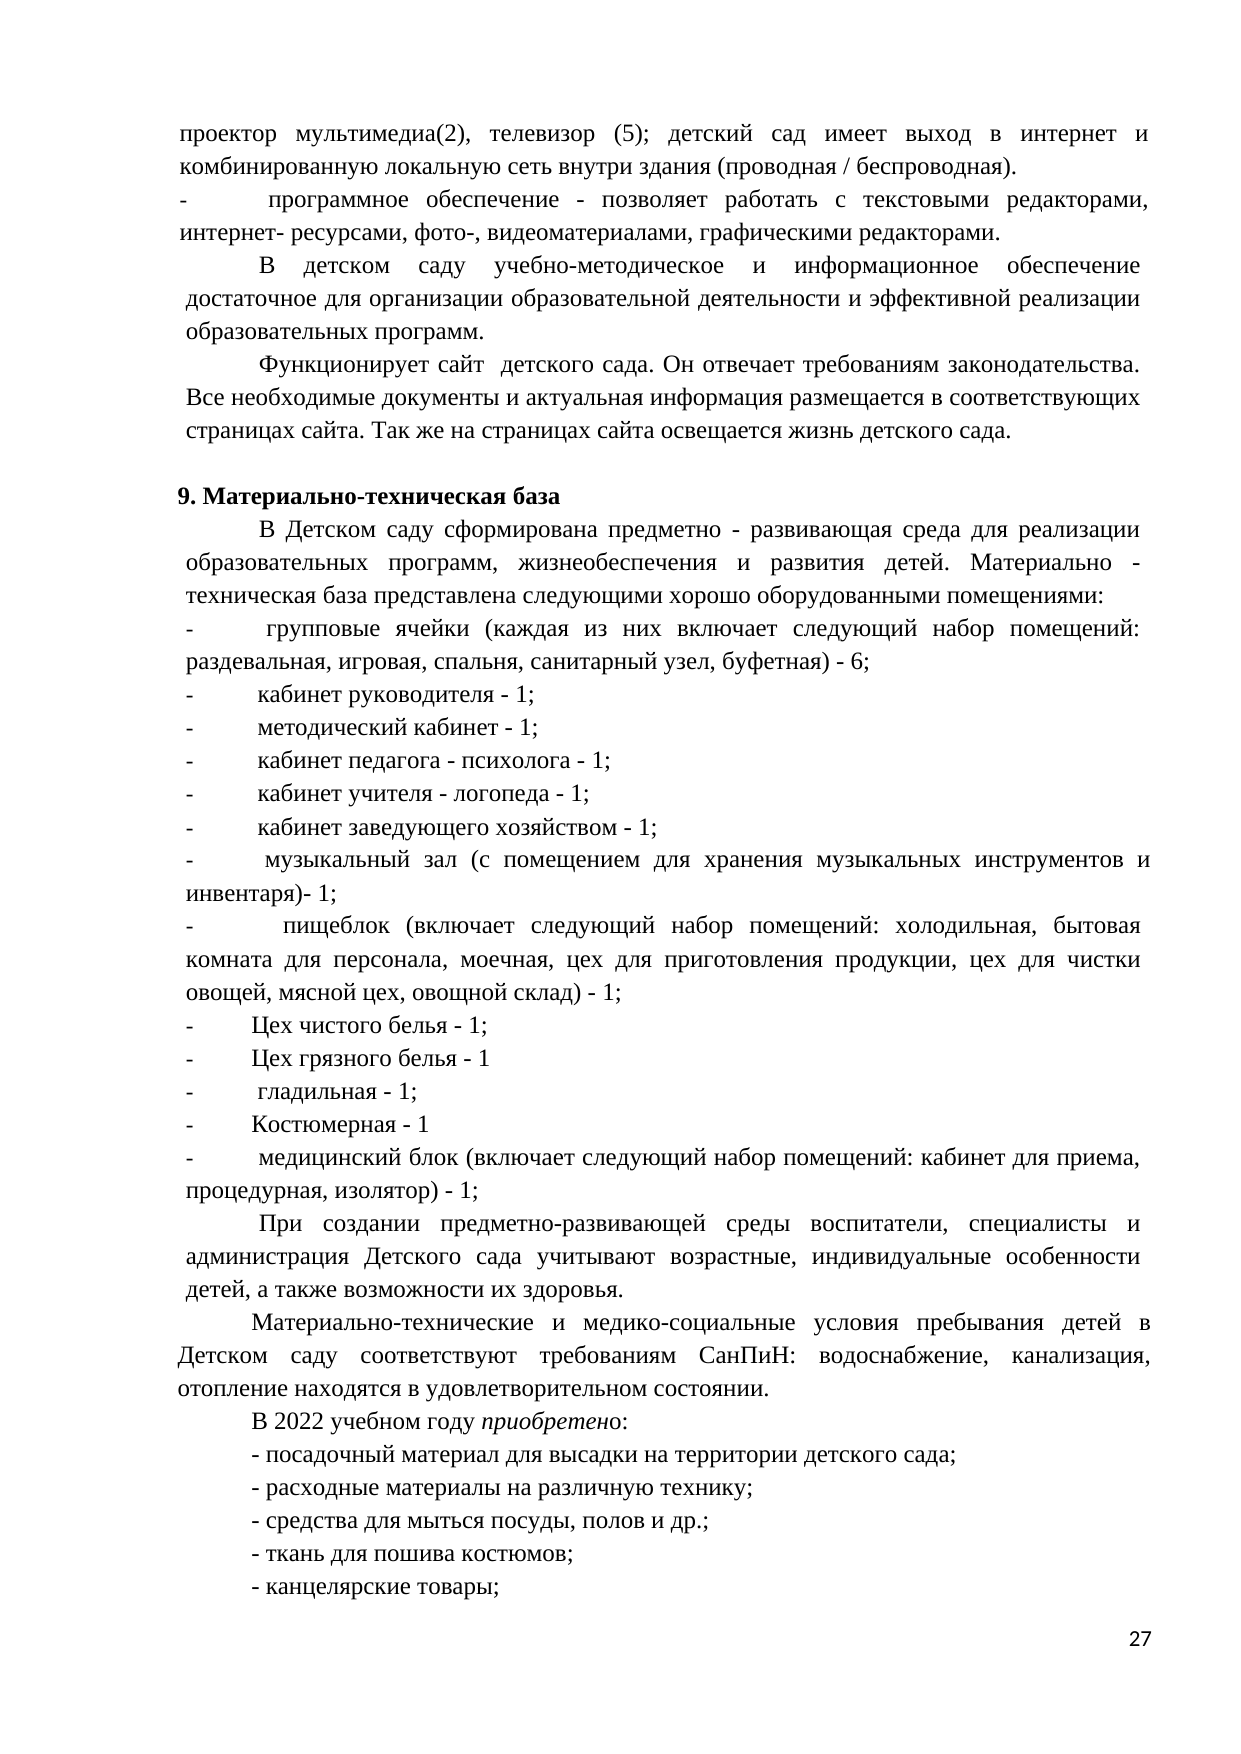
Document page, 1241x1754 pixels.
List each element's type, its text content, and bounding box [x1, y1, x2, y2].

list кабинет учителя - логопеда - 1; [186, 778, 1152, 807]
list кабинет руководителя - 1; [186, 679, 1152, 708]
text - канцелярские товары; [177, 1571, 1152, 1600]
text - расходные материалы на различную технику; [177, 1472, 1152, 1501]
text При создании предметно-развивающей среды воспитатели, специалисты и администрация Детского сада учитывают возрастные, индивидуальные особенности детей, а также возможности их здоровья. [186, 1208, 1141, 1303]
text В Детском саду сформирована предметно - развивающая среда для реализации образовательных программ, жизнеобеспечения и развития детей. Материально - техническая база представлена следующими хорошо оборудованными помещениями: [186, 514, 1141, 609]
list гладильная - 1; [186, 1076, 1152, 1104]
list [179, 118, 1149, 180]
text В 2022 учебном году приобретено: [177, 1406, 1152, 1435]
list пищеблок (включает следующий набор помещений: холодильная, бытовая комната для персонала, моечная, цех для приготовления продукции, цех для чистки овощей, мясной цех, овощной склад) - 1; [186, 911, 1141, 1005]
list музыкальный зал (с помещением для хранения музыкальных инструментов и инвентаря)- 1; [186, 844, 1152, 906]
list программное обеспечение - позволяет работать с текстовыми редакторами, интернет- ресурсами, фото-, видеоматериалами, графическими редакторами. [179, 184, 1149, 246]
list медицинский блок (включает следующий набор помещений: кабинет для приема, процедурная, изолятор) - 1; [186, 1142, 1141, 1203]
list кабинет педагога - психолога - 1; [186, 746, 1152, 774]
text - средства для мыться посуды, полов и др.; [177, 1505, 1152, 1534]
text Материально-технические и медико-социальные условия пребывания детей в Детском саду соответствуют требованиям СанПиН: водоснабжение, канализация, отопление находятся в удовлетворительном состоянии. [177, 1307, 1152, 1402]
text 9. Материально-техническая база [177, 481, 1152, 510]
list групповые ячейки (каждая из них включает следующий набор помещений: раздевальная, игровая, спальня, санитарный узел, буфетная) - 6; [186, 613, 1141, 675]
text В детском саду учебно-методическое и информационное обеспечение достаточное для организации образовательной деятельности и эффективной реализации образовательных программ. [186, 250, 1141, 345]
list Цех чистого белья - 1; [186, 1010, 1152, 1038]
list Костюмерная - 1 [186, 1109, 1152, 1137]
text Функционирует сайт детского сада. Он отвечает требованиям законодательства. Все необходимые документы и актуальная информация размещается в соответствующих страницах сайта. Так же на страницах сайта освещается жизнь детского сада. [186, 349, 1141, 444]
list Цех грязного белья - 1 [186, 1043, 1152, 1071]
list методический кабинет - 1; [186, 712, 1152, 741]
text - ткань для пошива костюмов; [177, 1538, 1152, 1567]
text - посадочный материал для высадки на территории детского сада; [177, 1439, 1152, 1468]
list кабинет заведующего хозяйством - 1; [186, 812, 1152, 840]
